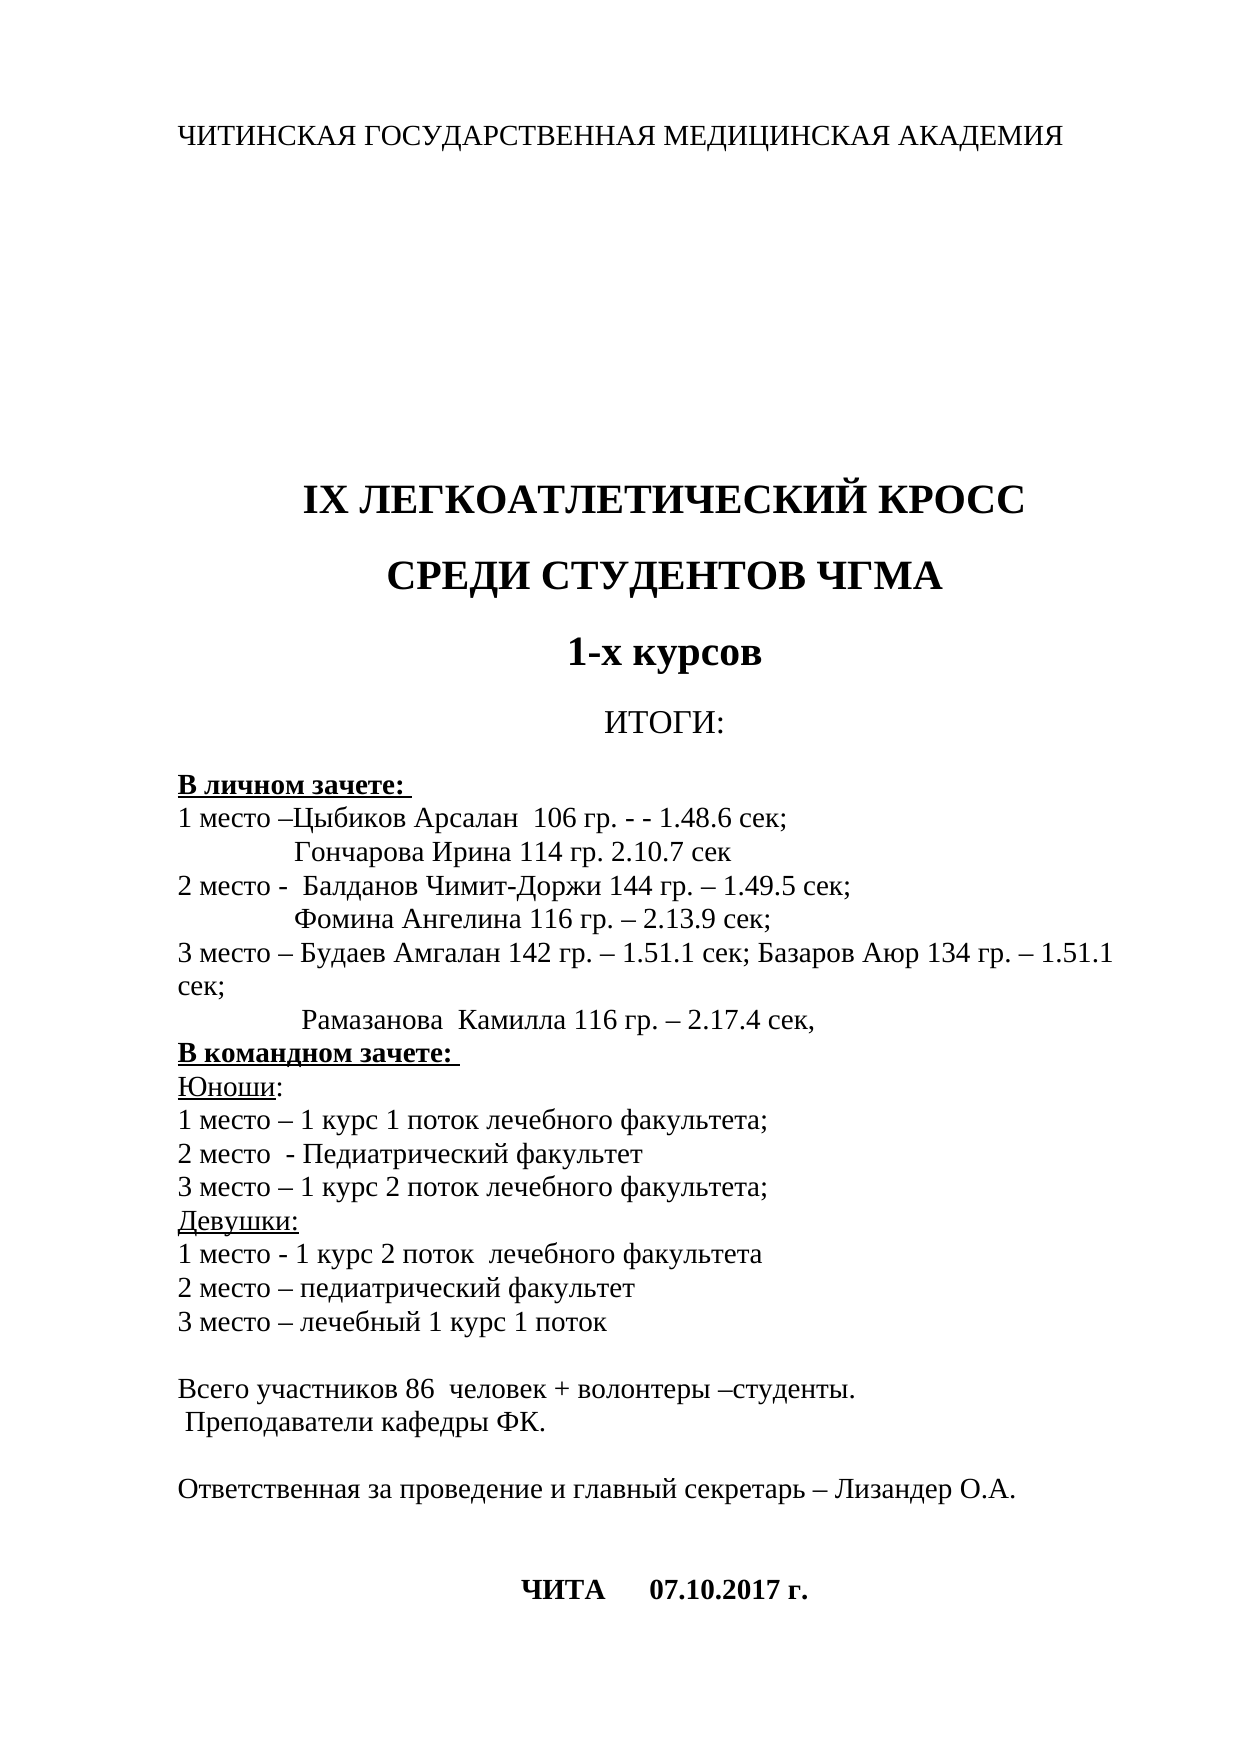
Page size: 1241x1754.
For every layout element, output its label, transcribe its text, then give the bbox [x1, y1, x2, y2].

text Юноши: [177, 1069, 1152, 1102]
text Девушки: [177, 1203, 1152, 1237]
text Ответственная за проведение и главный секретарь – Лизандер О.А. [177, 1471, 1152, 1505]
text 2 место - Педиатрический факультет [177, 1136, 1152, 1169]
text 1 место - 1 курс 2 поток лечебного факультета [177, 1237, 1152, 1270]
text Преподаватели кафедры ФК. [177, 1404, 1152, 1438]
text 1 место –Цыбиков Арсалан 106 гр. - - 1.48.6 сек; [177, 801, 1152, 834]
text Фомина Ангелина 116 гр. – 2.13.9 сек; [177, 901, 1152, 935]
text ЧИТИНСКАЯ ГОСУДАРСТВЕННАЯ МЕДИЦИНСКАЯ АКАДЕМИЯ [177, 118, 1152, 152]
text 2 место - Балданов Чимит-Доржи 144 гр. – 1.49.5 сек; [177, 868, 1152, 901]
text 3 место – лечебный 1 курс 1 поток [177, 1304, 1152, 1337]
text ИТОГИ: [177, 702, 1152, 741]
text 1 место – 1 курс 1 поток лечебного факультета; [177, 1102, 1152, 1136]
text ЧИТА 07.10.2017 г. [177, 1572, 1152, 1606]
text 2 место – педиатрический факультет [177, 1270, 1152, 1304]
text СРЕДИ СТУДЕНТОВ ЧГМА [177, 550, 1152, 598]
text Всего участников 86 человек + волонтеры –студенты. [177, 1371, 1152, 1404]
text В личном зачете: [177, 767, 1152, 801]
text 3 место – Будаев Амгалан 142 гр. – 1.51.1 сек; Базаров Аюр 134 гр. – 1.51.1 сек; [177, 935, 1152, 1002]
text Рамазанова Камилла 116 гр. – 2.17.4 сек, [177, 1002, 1152, 1035]
text 3 место – 1 курс 2 поток лечебного факультета; [177, 1169, 1152, 1203]
text IX ЛЕГКОАТЛЕТИЧЕСКИЙ КРОСС [177, 474, 1152, 522]
text 1-х курсов [177, 626, 1152, 674]
text В командном зачете: [177, 1035, 1152, 1069]
text Гончарова Ирина 114 гр. 2.10.7 сек [177, 834, 1152, 868]
